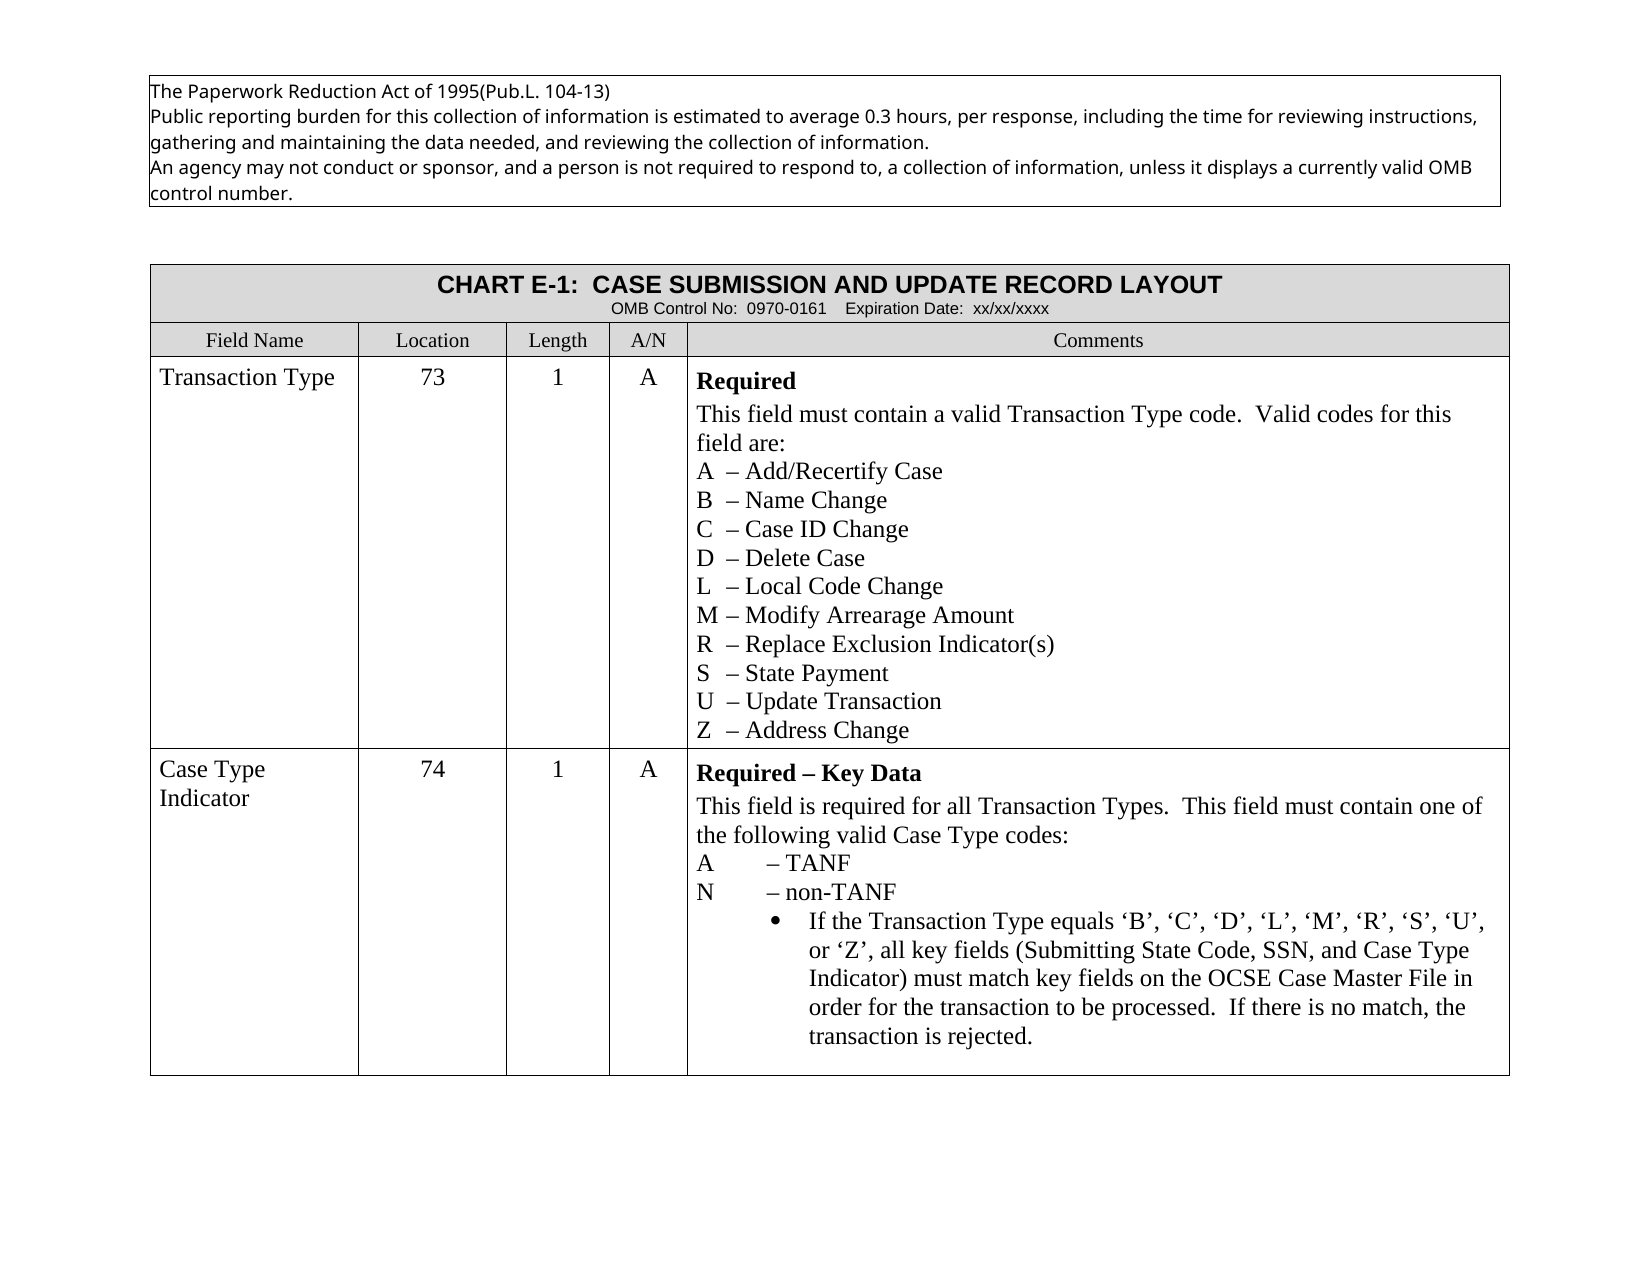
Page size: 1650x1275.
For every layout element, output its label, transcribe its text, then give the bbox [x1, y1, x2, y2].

table_cell Comments [688, 323, 1509, 356]
table_cell Required – Key Data This field is required for all Transaction Types. This field must contain one of the following valid Case Type codes: A – TANF N – non-TANF If the Transaction Type equals ‘B’, ‘C’, ‘D’, ‘L’, ‘M’, ‘R’, ‘S’, ‘U’, or ‘Z’, all key fields (Submitting State Code, SSN, and Case Type Indicator) must match key fields on the OCSE Case Master File in order for the transaction to be processed. If there is no match, the transaction is rejected. [688, 749, 1509, 1075]
table_cell Case Type Indicator [151, 749, 358, 1075]
table_cell 1 [507, 357, 609, 748]
table_cell 1 [507, 749, 609, 1075]
table_cell Location [359, 323, 506, 356]
table_cell Length [507, 323, 609, 356]
table_cell 74 [359, 749, 506, 1075]
table_cell Field Name [151, 323, 358, 356]
table_cell Required This field must contain a valid Transaction Type code. Valid codes for this field are: A – Add/Recertify Case B – Name Change C – Case ID Change D – Delete Case L – Local Code Change M – Modify Arrearage Amount R – Replace Exclusion Indicator(s) S – State Payment U – Update Transaction Z – Address Change [688, 357, 1509, 748]
table_cell A [610, 357, 687, 748]
table_cell Transaction Type [151, 357, 358, 748]
table_header Chart E-: Case Submission and Update Record Layout OMB Control No: 0970-0161 Expiration Date: xx/xx/xxxx [151, 265, 1509, 322]
table_cell A/N [610, 323, 687, 356]
table_cell 73 [359, 357, 506, 748]
table_cell A [610, 749, 687, 1075]
